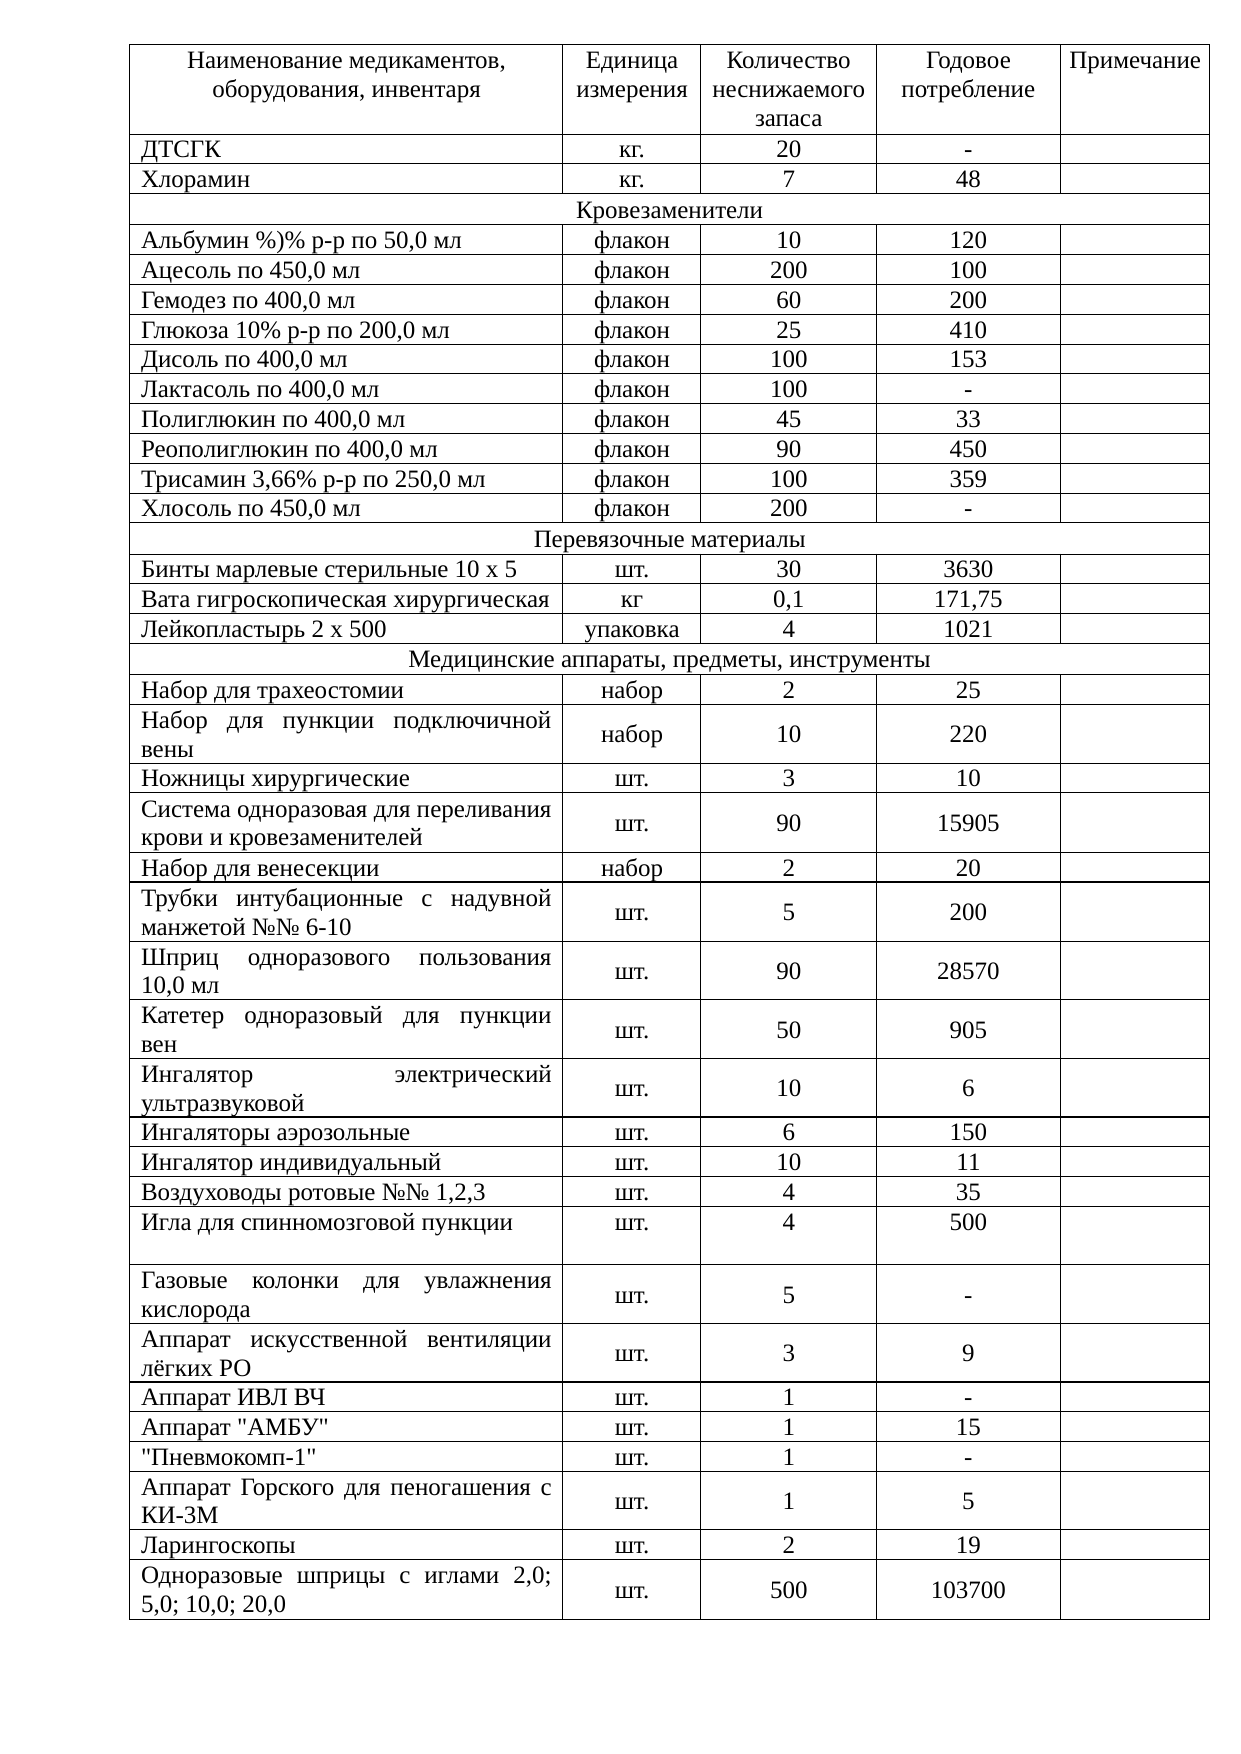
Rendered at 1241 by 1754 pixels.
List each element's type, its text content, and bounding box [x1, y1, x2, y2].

table_cell [1061, 464, 1209, 492]
table_cell [1061, 853, 1209, 881]
table_cell [1061, 404, 1209, 433]
table_cell 5 [877, 1472, 1060, 1529]
table_cell 410 [877, 315, 1060, 343]
table_cell Глюкоза 10% р-р по 200,0 мл [130, 315, 562, 343]
table_cell [1061, 164, 1209, 193]
table_cell Газовые колонки для увлажнения кислорода [130, 1265, 562, 1323]
table_cell шт. [563, 1560, 700, 1618]
table_cell 10 [701, 1059, 876, 1116]
table_header Годовое потребление [877, 45, 1060, 133]
table_cell 45 [701, 404, 876, 433]
table_cell Аппарат ИВЛ ВЧ [130, 1383, 562, 1411]
table_cell 3 [701, 764, 876, 792]
table_cell - [877, 135, 1060, 163]
table_cell 1 [701, 1412, 876, 1441]
table_cell [1061, 555, 1209, 583]
table_cell шт. [563, 1442, 700, 1471]
table_cell шт. [563, 1383, 700, 1411]
table_cell 100 [877, 255, 1060, 284]
table_cell [1061, 434, 1209, 463]
table_cell Альбумин %)% р-р по 50,0 мл [130, 225, 562, 254]
table_cell 171,75 [877, 584, 1060, 613]
table_cell - [877, 494, 1060, 522]
table_cell 103700 [877, 1560, 1060, 1618]
table_cell 3630 [877, 555, 1060, 583]
table_cell 1 [701, 1383, 876, 1411]
table_cell шт. [563, 1000, 700, 1058]
table_cell [1061, 135, 1209, 163]
table_cell 90 [701, 434, 876, 463]
table_cell 35 [877, 1177, 1060, 1206]
table_cell - [877, 1265, 1060, 1323]
table_cell 500 [877, 1207, 1060, 1264]
table_cell шт. [563, 1147, 700, 1176]
table_cell 25 [877, 675, 1060, 704]
table_cell 153 [877, 345, 1060, 373]
table_cell [1061, 255, 1209, 284]
table_cell шт. [563, 1324, 700, 1381]
table_cell 359 [877, 464, 1060, 492]
table_cell [1061, 614, 1209, 643]
table_cell 500 [701, 1560, 876, 1618]
table_cell упаковка [563, 614, 700, 643]
table_cell Катетер одноразовый для пункции вен [130, 1000, 562, 1058]
table_cell набор [563, 853, 700, 881]
table_cell Гемодез по 400,0 мл [130, 285, 562, 314]
table_cell шт. [563, 793, 700, 852]
table_header Единица измерения [563, 45, 700, 133]
table_cell [1061, 1442, 1209, 1471]
table_cell Трубки интубационные с надувной манжетой №№ 6-10 [130, 883, 562, 941]
table_cell 10 [701, 705, 876, 762]
table_cell шт. [563, 883, 700, 941]
table_cell [1061, 1118, 1209, 1146]
table_cell 28570 [877, 942, 1060, 999]
table_cell 33 [877, 404, 1060, 433]
table_cell Кровезаменители [130, 194, 1209, 224]
table_cell Ингалятор индивидуальный [130, 1147, 562, 1176]
table_cell флакон [563, 494, 700, 522]
table_cell Дисоль по 400,0 мл [130, 345, 562, 373]
table_cell [1061, 764, 1209, 792]
table_header Примечание [1061, 45, 1209, 133]
table_cell [1061, 1000, 1209, 1058]
table_cell шт. [563, 555, 700, 583]
table_cell 30 [701, 555, 876, 583]
table_cell [1061, 584, 1209, 613]
table_cell 48 [877, 164, 1060, 193]
table_cell 6 [701, 1118, 876, 1146]
table_cell шт. [563, 1118, 700, 1146]
table_cell 5 [701, 1265, 876, 1323]
table_cell Перевязочные материалы [130, 523, 1209, 553]
table_cell Набор для пункции подключичной вены [130, 705, 562, 762]
table_cell 50 [701, 1000, 876, 1058]
table_cell [1061, 315, 1209, 343]
table_cell [1061, 494, 1209, 522]
table_cell "Пневмокомп-1" [130, 1442, 562, 1471]
table_cell флакон [563, 434, 700, 463]
table_cell [1061, 1207, 1209, 1264]
table_cell 2 [701, 1530, 876, 1559]
table_cell шт. [563, 1059, 700, 1116]
table_cell 120 [877, 225, 1060, 254]
table_cell 20 [877, 853, 1060, 881]
table_cell 1021 [877, 614, 1060, 643]
table_cell флакон [563, 225, 700, 254]
table_cell [1061, 1383, 1209, 1411]
table_cell Полиглюкин по 400,0 мл [130, 404, 562, 433]
table_cell 5 [701, 883, 876, 941]
table_cell [1061, 1324, 1209, 1381]
table_cell 100 [701, 374, 876, 403]
table_cell набор [563, 675, 700, 704]
table_cell 4 [701, 1207, 876, 1264]
table_cell - [877, 1442, 1060, 1471]
table_cell Аппарат искусственной вентиляции лёгких РО [130, 1324, 562, 1381]
table_cell Ингалятор электрический ультразвуковой [130, 1059, 562, 1116]
table_cell 220 [877, 705, 1060, 762]
table_cell [1061, 1059, 1209, 1116]
table_cell Одноразовые шприцы с иглами 2,0; 5,0; 10,0; 20,0 [130, 1560, 562, 1618]
table_cell 90 [701, 942, 876, 999]
table_cell 10 [701, 1147, 876, 1176]
table_cell Воздуховоды ротовые №№ 1,2,3 [130, 1177, 562, 1206]
table_cell флакон [563, 464, 700, 492]
table_cell - [877, 1383, 1060, 1411]
table_cell 200 [877, 883, 1060, 941]
table_cell шт. [563, 1207, 700, 1264]
table_cell Аппарат Горского для пеногашения с КИ-3М [130, 1472, 562, 1529]
table_cell [1061, 705, 1209, 762]
table_cell флакон [563, 404, 700, 433]
table_cell [1061, 1265, 1209, 1323]
table_cell шт. [563, 1265, 700, 1323]
table_cell Игла для спинномозговой пункции [130, 1207, 562, 1264]
table_cell Лактасоль по 400,0 мл [130, 374, 562, 403]
table_cell Шприц одноразового пользования 10,0 мл [130, 942, 562, 999]
table_cell флакон [563, 315, 700, 343]
table_cell [1061, 1412, 1209, 1441]
table_cell 9 [877, 1324, 1060, 1381]
table_cell флакон [563, 255, 700, 284]
table_cell [1061, 1177, 1209, 1206]
table_cell 150 [877, 1118, 1060, 1146]
table_cell шт. [563, 1412, 700, 1441]
table_cell 200 [701, 255, 876, 284]
table_cell флакон [563, 345, 700, 373]
table_cell 3 [701, 1324, 876, 1381]
table_cell 60 [701, 285, 876, 314]
table_cell 100 [701, 345, 876, 373]
table_cell 2 [701, 853, 876, 881]
table_cell Лейкопластырь 2 х 500 [130, 614, 562, 643]
table_cell Ингаляторы аэрозольные [130, 1118, 562, 1146]
table_cell Набор для венесекции [130, 853, 562, 881]
table_cell кг. [563, 164, 700, 193]
table_cell Аппарат "АМБУ" [130, 1412, 562, 1441]
table_cell 200 [877, 285, 1060, 314]
table_cell 6 [877, 1059, 1060, 1116]
table_cell 19 [877, 1530, 1060, 1559]
table_cell Хлорамин [130, 164, 562, 193]
table_cell [1061, 793, 1209, 852]
table_cell шт. [563, 1530, 700, 1559]
table_cell [1061, 1147, 1209, 1176]
table_cell 2 [701, 675, 876, 704]
table_cell 7 [701, 164, 876, 193]
table_cell шт. [563, 1177, 700, 1206]
table_cell Ножницы хирургические [130, 764, 562, 792]
table_cell [1061, 1560, 1209, 1618]
table_cell 15 [877, 1412, 1060, 1441]
table_header Наименование медикаментов, оборудования, инвентаря [130, 45, 562, 133]
table_cell кг [563, 584, 700, 613]
table_cell 1 [701, 1472, 876, 1529]
table_cell Ацесоль по 450,0 мл [130, 255, 562, 284]
table_header Количество неснижаемого запаса [701, 45, 876, 133]
table_cell 10 [877, 764, 1060, 792]
table_cell 905 [877, 1000, 1060, 1058]
table_cell 450 [877, 434, 1060, 463]
table_cell 90 [701, 793, 876, 852]
table_cell [1061, 374, 1209, 403]
table_cell флакон [563, 374, 700, 403]
table_cell 100 [701, 464, 876, 492]
table_cell 11 [877, 1147, 1060, 1176]
table_cell 4 [701, 1177, 876, 1206]
table_cell кг. [563, 135, 700, 163]
table_cell Бинты марлевые стерильные 10 х 5 [130, 555, 562, 583]
table_cell Ларингоскопы [130, 1530, 562, 1559]
table_cell 15905 [877, 793, 1060, 852]
table_cell [1061, 285, 1209, 314]
table_cell [1061, 1530, 1209, 1559]
table_cell флакон [563, 285, 700, 314]
table_cell Система одноразовая для переливания крови и кровезаменителей [130, 793, 562, 852]
table_cell [1061, 225, 1209, 254]
table_cell 1 [701, 1442, 876, 1471]
table_cell [1061, 345, 1209, 373]
table_cell шт. [563, 764, 700, 792]
table_cell Трисамин 3,66% р-р по 250,0 мл [130, 464, 562, 492]
table_cell 25 [701, 315, 876, 343]
table_cell - [877, 374, 1060, 403]
table_cell ДТСГК [130, 135, 562, 163]
table_cell [1061, 942, 1209, 999]
table_cell Набор для трахеостомии [130, 675, 562, 704]
table_cell Хлосоль по 450,0 мл [130, 494, 562, 522]
table_cell [1061, 1472, 1209, 1529]
table_cell [1061, 675, 1209, 704]
table_cell 0,1 [701, 584, 876, 613]
table_cell Медицинские аппараты, предметы, инструменты [130, 644, 1209, 674]
table_cell 20 [701, 135, 876, 163]
table_cell 200 [701, 494, 876, 522]
table_cell шт. [563, 1472, 700, 1529]
table_cell 4 [701, 614, 876, 643]
table_cell шт. [563, 942, 700, 999]
table_cell Реополиглюкин по 400,0 мл [130, 434, 562, 463]
table_cell [1061, 883, 1209, 941]
table_cell набор [563, 705, 700, 762]
table_cell Вата гигроскопическая хирургическая [130, 584, 562, 613]
table_cell 10 [701, 225, 876, 254]
